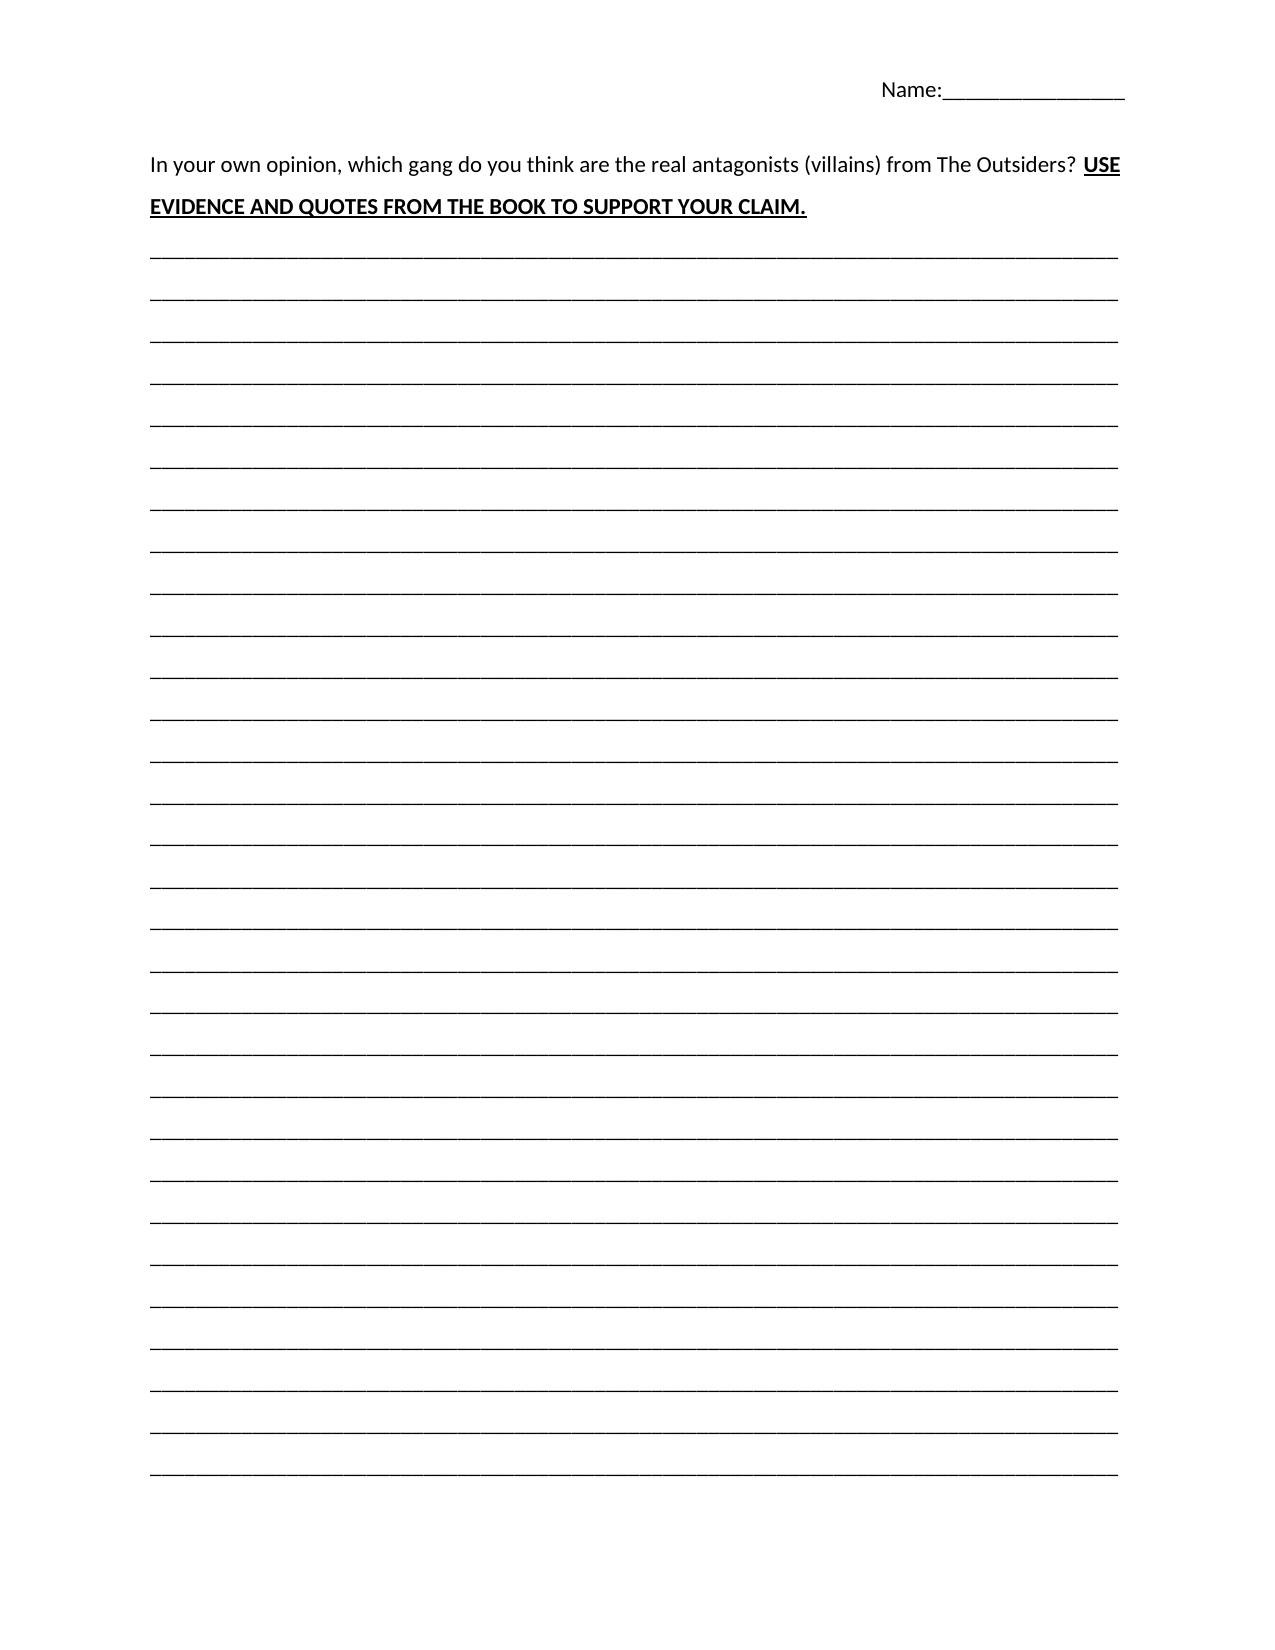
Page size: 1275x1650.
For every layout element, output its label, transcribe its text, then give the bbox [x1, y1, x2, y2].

text In your own opinion, which gang do you think are the real antagonists (villains) from The Outsiders? USE EVIDENCE AND QUOTES FROM THE BOOK TO SUPPORT YOUR CLAIM. ______________________________________________________________________________________________________________________________________________________________________________________________________________________________________________________________________________________________________________________________________________________________________________________________________________________________________________________________________________________________________________________________________________________________________________________________________________________________________________________________________________________________________________________________________________________________________________________________________________________________________________________________________________________________________________________________________________________________________________________________________________________________________________________________________________________________________________________________________________________________________________________________________________________________________________________________________________________________________________________________________________________________________________________________________________________________________________________________________________________________________________________________________________________________________________________________________________________________________________________________________________________________________________________________________________________________________________________________________________________________________________________________________________________________________________________________________________________________________________________________________________________________________________________________________________________________________________________________________________________________________________________________________________________________________________________________________________________________________________________________________________________________________________________________________________________________________________________________________________________________________________________________________________________________________________________________________________________________________________________ [150, 150, 1125, 1479]
